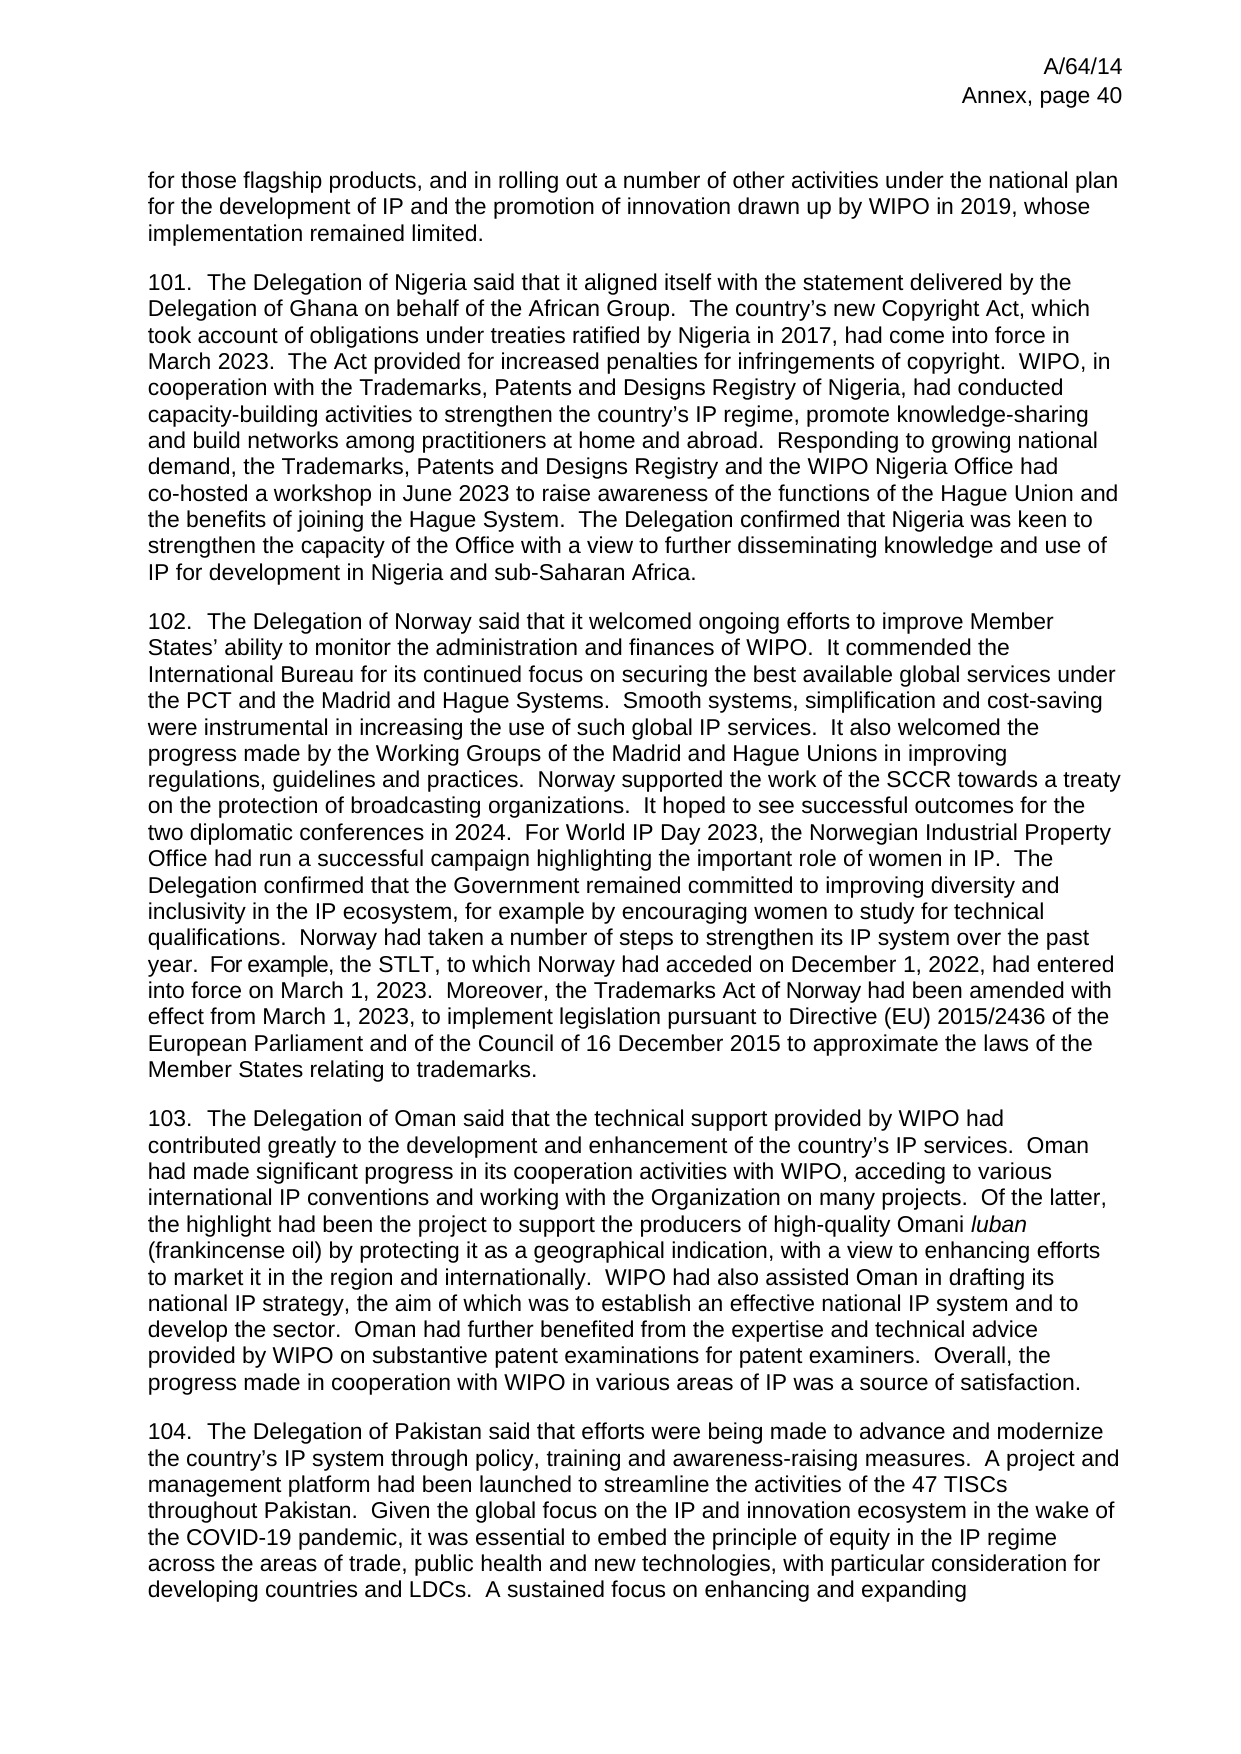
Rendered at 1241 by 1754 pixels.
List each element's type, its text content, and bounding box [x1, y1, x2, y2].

text The Delegation of Norway said that it welcomed ongoing efforts to improve Member States’ ability to monitor the administration and finances of WIPO. It commended the International Bureau for its continued focus on securing the best available global services under the PCT and the Madrid and Hague Systems. Smooth systems, simplification and cost-saving were instrumental in increasing the use of such global IP services. It also welcomed the progress made by the Working Groups of the Madrid and Hague Unions in improving regulations, guidelines and practices. Norway supported the work of the SCCR towards a treaty on the protection of broadcasting organizations. It hoped to see successful outcomes for the two diplomatic conferences in 2024. For World IP Day 2023, the Norwegian Industrial Property Office had run a successful campaign highlighting the important role of women in IP. The Delegation confirmed that the Government remained committed to improving diversity and inclusivity in the IP ecosystem, for example by encouraging women to study for technical qualifications. Norway had taken a number of steps to strengthen its IP system over the past year. For example, the STLT, to which Norway had acceded on December 1, 2022, had entered into force on March 1, 2023. Moreover, the Trademarks Act of Norway had been amended with effect from March 1, 2023, to implement legislation pursuant to Directive (EU) 2015/2436 of the European Parliament and of the Council of 16 December 2015 to approximate the laws of the Member States relating to trademarks. [148, 608, 1122, 1082]
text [148, 1418, 1122, 1603]
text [148, 167, 1122, 246]
text The Delegation of Oman said that the technical support provided by WIPO had contributed greatly to the development and enhancement of the country’s IP services. Oman had made significant progress in its cooperation activities with WIPO, acceding to various international IP conventions and working with the Organization on many projects. Of the latter, the highlight had been the project to support the producers of high-quality Omani luban (frankincense oil) by protecting it as a geographical indication, with a view to enhancing efforts to market it in the region and internationally. WIPO had also assisted Oman in drafting its national IP strategy, the aim of which was to establish an effective national IP system and to develop the sector. Oman had further benefited from the expertise and technical advice provided by WIPO on substantive patent examinations for patent examiners. Overall, the progress made in cooperation with WIPO in various areas of IP was a source of satisfaction. [148, 1105, 1122, 1395]
text The Delegation of Nigeria said that it aligned itself with the statement delivered by the Delegation of Ghana on behalf of the African Group. The country’s new Copyright Act, which took account of obligations under treaties ratified by Nigeria in 2017, had come into force in March 2023. The Act provided for increased penalties for infringements of copyright. WIPO, in cooperation with the Trademarks, Patents and Designs Registry of Nigeria, had conducted capacity-building activities to strengthen the country’s IP regime, promote knowledge-sharing and build networks among practitioners at home and abroad. Responding to growing national demand, the Trademarks, Patents and Designs Registry and the WIPO Nigeria Office had co-hosted a workshop in June 2023 to raise awareness of the functions of the Hague Union and the benefits of joining the Hague System. The Delegation confirmed that Nigeria was keen to strengthen the capacity of the Office with a view to further disseminating knowledge and use of IP for development in Nigeria and sub-Saharan Africa. [148, 269, 1122, 585]
